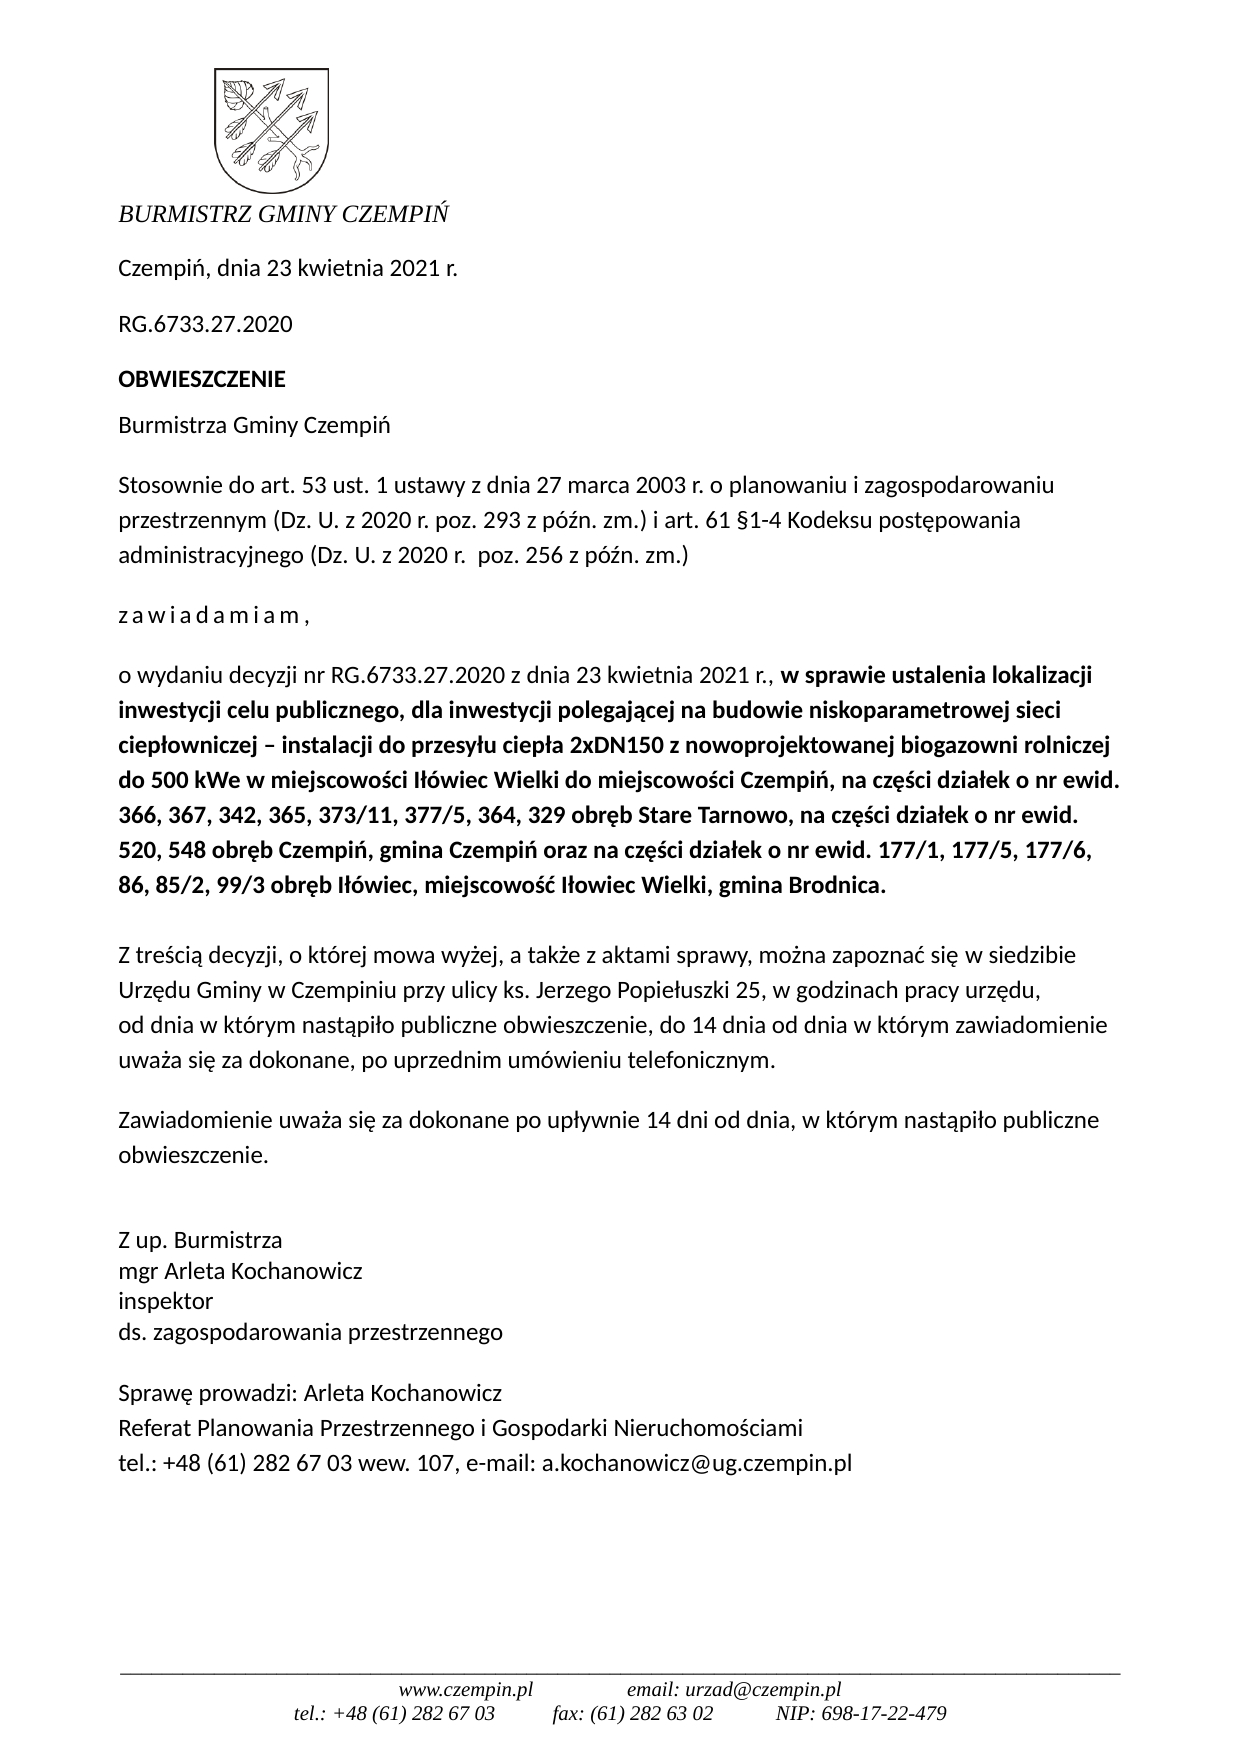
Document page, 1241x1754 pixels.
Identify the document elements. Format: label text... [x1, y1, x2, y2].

text mgr Arleta Kochanowicz [118, 1255, 1122, 1285]
text OBWIESZCZENIE [118, 363, 1122, 394]
text tel.: +48 (61) 282 67 03 wew. 107, e-mail: a.kochanowicz@ug.czempin.pl [118, 1447, 1122, 1477]
text Sprawę prowadzi: Arleta Kochanowicz [118, 1377, 1122, 1407]
text ds. zagospodarowania przestrzennego [118, 1316, 1122, 1346]
text Burmistrza Gminy Czempiń [118, 409, 1122, 440]
text inspektor [118, 1285, 1122, 1316]
text Czempiń, dnia 23 kwietnia 2021 r. [118, 252, 1122, 283]
text Z up. Burmistrza [118, 1224, 1122, 1255]
text zawiadamiam, [118, 599, 1122, 630]
picture [214, 68, 329, 194]
text Zawiadomienie uważa się za dokonane po upływnie 14 dni od dnia, w którym nastąpiło publiczne obwieszczenie. [118, 1104, 1122, 1170]
text Stosownie do art. 53 ust. 1 ustawy z dnia 27 marca 2003 r. o planowaniu i zagospodarowaniu przestrzennym (Dz. U. z 2020 r. poz. 293 z późn. zm.) i art. 61 §1-4 Kodeksu postępowania administracyjnego (Dz. U. z 2020 r. poz. 256 z późn. zm.) [118, 469, 1122, 570]
text o wydaniu decyzji nr RG.6733.27.2020 z dnia 23 kwietnia 2021 r., w sprawie ustalenia lokalizacji inwestycji celu publicznego, dla inwestycji polegającej na budowie niskoparametrowej sieci ciepłowniczej – instalacji do przesyłu ciepła 2xDN150 z nowoprojektowanej biogazowni rolniczej do 500 kWe w miejscowości Iłówiec Wielki do miejscowości Czempiń, na części działek o nr ewid. 366, 367, 342, 365, 373/11, 377/5, 364, 329 obręb Stare Tarnowo, na części działek o nr ewid. 520, 548 obręb Czempiń, gmina Czempiń oraz na części działek o nr ewid. 177/1, 177/5, 177/6, 86, 85/2, 99/3 obręb Iłówiec, miejscowość Iłowiec Wielki, gmina Brodnica. [118, 659, 1122, 900]
text RG.6733.27.2020 [118, 308, 1122, 338]
text Referat Planowania Przestrzennego i Gospodarki Nieruchomościami [118, 1412, 1122, 1442]
text Z treścią decyzji, o której mowa wyżej, a także z aktami sprawy, można zapoznać się w siedzibie Urzędu Gminy w Czempiniu przy ulicy ks. Jerzego Popiełuszki 25, w godzinach pracy urzędu, od dnia w którym nastąpiło publiczne obwieszczenie, do 14 dnia od dnia w którym zawiadomienie uważa się za dokonane, po uprzednim umówieniu telefonicznym. [118, 939, 1122, 1075]
